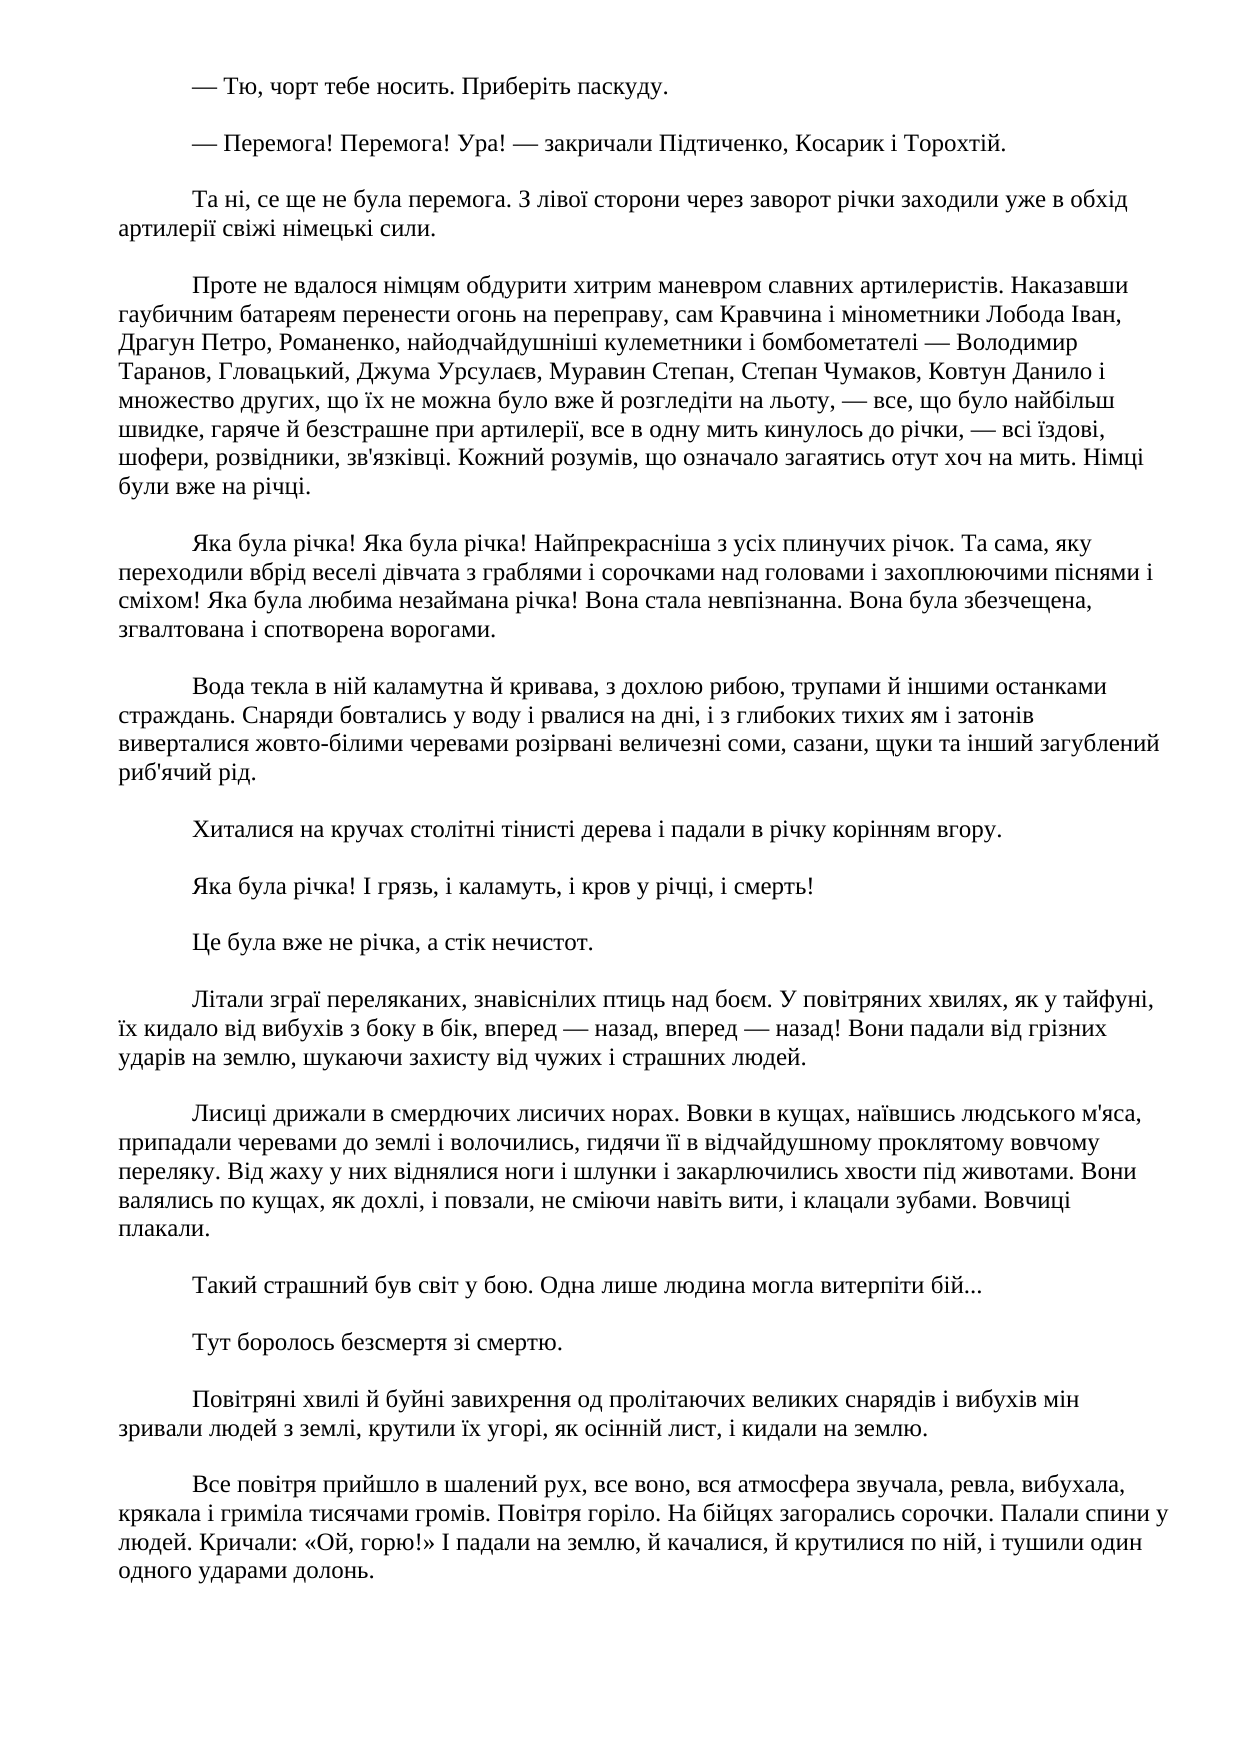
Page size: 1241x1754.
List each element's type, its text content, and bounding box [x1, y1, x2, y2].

text Та ні, се ще не була перемога. З лівої сторони через заворот річки заходили уже в обхід артилерії свіжі німецькі сили. [118, 184, 1169, 242]
text Яка була річка! І грязь, і каламуть, і кров у річці, і смерть! [118, 871, 1169, 899]
text Тут боролось безсмертя зі смертю. [118, 1327, 1169, 1356]
text Лисиці дрижали в смердючих лисичих норах. Вовки в кущах, наївшись людського м'яса, припадали черевами до землі і волочились, гидячи її в відчайдушному проклятому вовчому переляку. Від жаху у них віднялися ноги і шлунки і закарлючились хвости під животами. Вони валялись по кущах, як дохлі, і повзали, не сміючи навіть вити, і клацали зубами. Вовчиці плакали. [118, 1098, 1169, 1242]
text — Тю, чорт тебе носить. Приберіть паскуду. [118, 71, 1169, 99]
text Вода текла в ній каламутна й кривава, з дохлою рибою, трупами й іншими останками страждань. Снаряди бовтались у воду і рвалися на дні, і з глибоких тихих ям і затонів виверталися жовто-білими черевами розірвані величезні соми, сазани, щуки та інший загублений риб'ячий рід. [118, 671, 1169, 786]
text Хиталися на кручах столітні тінисті дерева і падали в річку корінням вгору. [118, 814, 1169, 843]
text Все повітря прийшло в шалений рух, все воно, вся атмосфера звучала, ревла, вибухала, крякала і гриміла тисячами громів. Повітря горіло. На бійцях загорались сорочки. Палали спини у людей. Кричали: «Ой, горю!» І падали на землю, й качалися, й крутилися по ній, і тушили один одного ударами долонь. [118, 1469, 1169, 1584]
text Такий страшний був світ у бою. Одна лише людина могла витерпіти бій... [118, 1270, 1169, 1299]
text Літали зграї переляканих, знавіснілих птиць над боєм. У повітряних хвилях, як у тайфуні, їх кидало від вибухів з боку в бік, вперед — назад, вперед — назад! Вони падали від грізних ударів на землю, шукаючи захисту від чужих і страшних людей. [118, 984, 1169, 1071]
text Яка була річка! Яка була річка! Найпрекрасніша з усіх плинучих річок. Та сама, яку переходили вбрід веселі дівчата з граблями і сорочками над головами і захоплюючими піснями і сміхом! Яка була любима незаймана річка! Вона стала невпізнанна. Вона була збезчещена, згвалтована і спотворена ворогами. [118, 528, 1169, 643]
text Проте не вдалося німцям обдурити хитрим маневром славних артилеристів. Наказавши гаубичним батареям перенести огонь на переправу, сам Кравчина і мінометники Лобода Іван, Драгун Петро, Романенко, найодчайдушніші кулеметники і бомбометателі — Володимир Таранов, Гловацький, Джума Урсулаєв, Муравин Степан, Степан Чумаков, Ковтун Данило і множество других, що їх не можна було вже й розгледіти на льоту, — все, що було найбільш швидке, гаряче й безстрашне при артилерії, все в одну мить кинулось до річки, — всі їздові, шофери, розвідники, зв'язківці. Кожний розумів, що означало загаятись отут хоч на мить. Німці були вже на річці. [118, 270, 1169, 500]
text — Перемога! Перемога! Ура! — закричали Підтиченко, Косарик і Торохтій. [118, 128, 1169, 156]
text Повітряні хвилі й буйні завихрення од пролітаючих великих снарядів і вибухів мін зривали людей з землі, крутили їх угорі, як осінній лист, і кидали на землю. [118, 1384, 1169, 1441]
text Це була вже не річка, а стік нечистот. [118, 927, 1169, 956]
